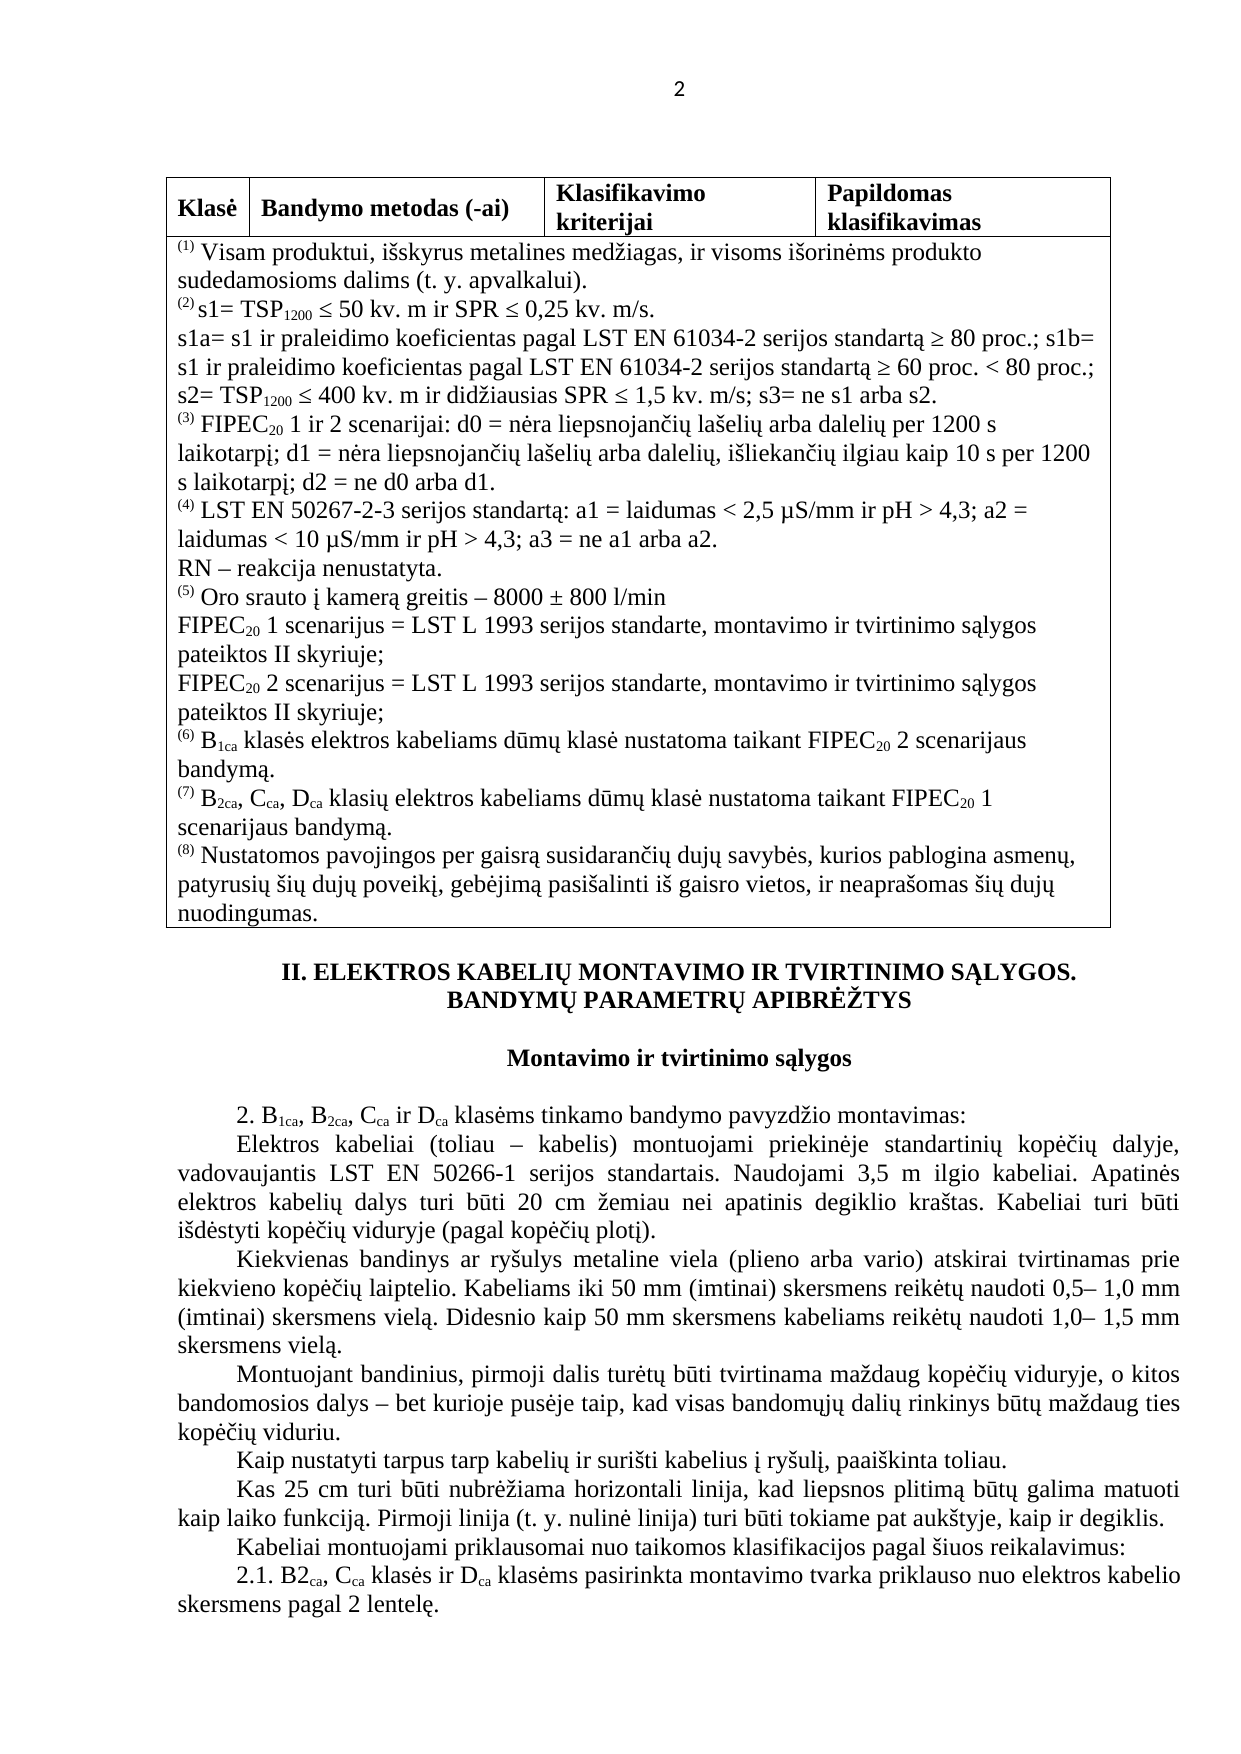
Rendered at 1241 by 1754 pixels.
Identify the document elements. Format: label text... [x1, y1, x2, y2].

text 2. B1ca, B2ca, Cca ir Dca klasėms tinkamo bandymo pavyzdžio montavimas: [177, 1100, 1181, 1129]
text Kiekvienas bandinys ar ryšulys metaline viela (plieno arba vario) atskirai tvirtinamas prie kiekvieno kopėčių laiptelio. Kabeliams iki 50 mm (imtinai) skersmens reikėtų naudoti 0,5– 1,0 mm (imtinai) skersmens vielą. Didesnio kaip 50 mm skersmens kabeliams reikėtų naudoti 1,0– 1,5 mm skersmens vielą. [177, 1244, 1181, 1359]
text II. ELEKTROS KABELIŲ MONTAVIMO IR TVIRTINIMO SĄLYGOS. [177, 957, 1181, 985]
table_header Papildomas klasifikavimas [816, 178, 1110, 236]
text 2.1. B2ca, Cca klasės ir Dca klasėms pasirinkta montavimo tvarka priklauso nuo elektros kabelio skersmens pagal 2 lentelę. [177, 1560, 1181, 1618]
text Kabeliai montuojami priklausomai nuo taikomos klasifikacijos pagal šiuos reikalavimus: [177, 1532, 1181, 1560]
table_header Klasė [167, 178, 249, 236]
table_cell (5) Oro srauto į kamerą greitis – 8000 ± 800 l/min FIPEC20 1 scenarijus = LST L 1993 serijos standarte, montavimo ir tvirtinimo sąlygos pateiktos II skyriuje; FIPEC20 2 scenarijus = LST L 1993 serijos standarte, montavimo ir tvirtinimo sąlygos pateiktos II skyriuje; (6) B1ca klasės elektros kabeliams dūmų klasė nustatoma taikant FIPEC20 2 scenarijaus bandymą. (7) B2ca, Cca, Dca klasių elektros kabeliams dūmų klasė nustatoma taikant FIPEC20 1 scenarijaus bandymą. (8) Nustatomos pavojingos per gaisrą susidarančių dujų savybės, kurios pablogina asmenų, patyrusių šių dujų poveikį, gebėjimą pasišalinti iš gaisro vietos, ir neaprašomas šių dujų nuodingumas. [167, 582, 1110, 927]
text BANDYMŲ PARAMETRŲ APIBRĖŽTYS [177, 985, 1181, 1014]
table_cell (1) Visam produktui, išskyrus metalines medžiagas, ir visoms išorinėms produkto sudedamosioms dalims (t. y. apvalkalui). (2) s1= TSP1200 ≤ 50 kv. m ir SPR ≤ 0,25 kv. m/s. s1a= s1 ir praleidimo koeficientas pagal LST EN 61034-2 serijos standartą ≥ 80 proc.; s1b= s1 ir praleidimo koeficientas pagal LST EN 61034-2 serijos standartą ≥ 60 proc. < 80 proc.; s2= TSP1200 ≤ 400 kv. m ir didžiausias SPR ≤ 1,5 kv. m/s; s3= ne s1 arba s2. (3) FIPEC20 1 ir 2 scenarijai: d0 = nėra liepsnojančių lašelių arba dalelių per 1200 s laikotarpį; d1 = nėra liepsnojančių lašelių arba dalelių, išliekančių ilgiau kaip 10 s per 1200 s laikotarpį; d2 = ne d0 arba d1. (4) LST EN 50267-2-3 serijos standartą: a1 = laidumas < 2,5 µS/mm ir pH > 4,3; a2 = laidumas < 10 µS/mm ir pH > 4,3; a3 = ne a1 arba a2. RN – reakcija nenustatyta. [167, 237, 1110, 582]
text Kas 25 cm turi būti nubrėžiama horizontali linija, kad liepsnos plitimą būtų galima matuoti kaip laiko funkciją. Pirmoji linija (t. y. nulinė linija) turi būti tokiame pat aukštyje, kaip ir degiklis. [177, 1474, 1181, 1532]
text Elektros kabeliai (toliau – kabelis) montuojami priekinėje standartinių kopėčių dalyje, vadovaujantis LST EN 50266-1 serijos standartais. Naudojami 3,5 m ilgio kabeliai. Apatinės elektros kabelių dalys turi būti 20 cm žemiau nei apatinis degiklio kraštas. Kabeliai turi būti išdėstyti kopėčių viduryje (pagal kopėčių plotį). [177, 1129, 1181, 1244]
text Kaip nustatyti tarpus tarp kabelių ir surišti kabelius į ryšulį, paaiškinta toliau. [177, 1445, 1181, 1474]
table_header Bandymo metodas (-ai) [250, 178, 544, 236]
text Montuojant bandinius, pirmoji dalis turėtų būti tvirtinama maždaug kopėčių viduryje, o kitos bandomosios dalys – bet kurioje pusėje taip, kad visas bandomųjų dalių rinkinys būtų maždaug ties kopėčių viduriu. [177, 1359, 1181, 1445]
table_header Klasifikavimo kriterijai [545, 178, 815, 236]
text Montavimo ir tvirtinimo sąlygos [177, 1043, 1181, 1072]
